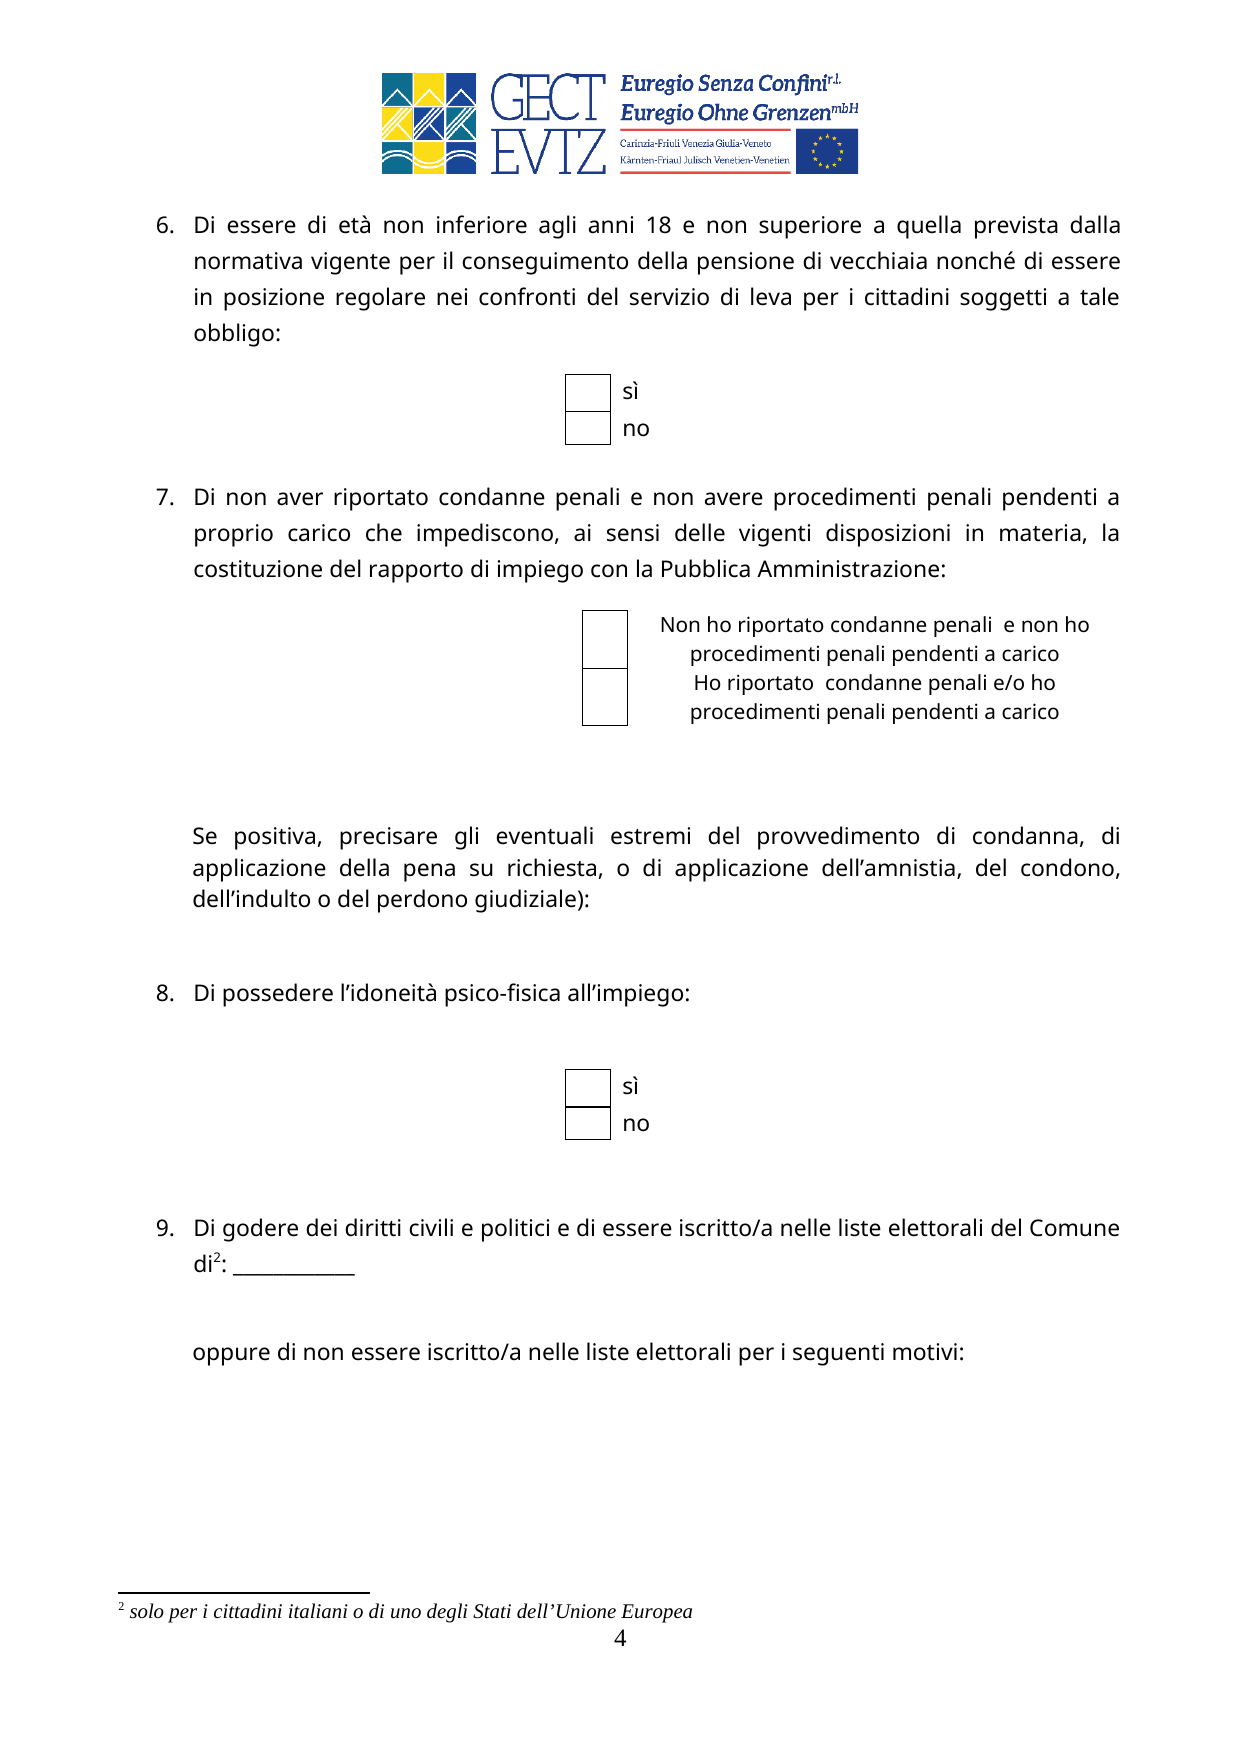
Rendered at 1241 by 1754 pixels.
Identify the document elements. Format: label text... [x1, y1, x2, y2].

table_header sì [611, 374, 1104, 411]
table_cell Ho riportato condanne penali e/o ho procedimenti penali pendenti a carico [628, 668, 1122, 725]
table_cell [566, 412, 610, 444]
table_cell no [611, 411, 1104, 444]
list Di non aver riportato condanne penali e non avere procedimenti penali pendenti a proprio carico che impediscono, ai sensi delle vigenti disposizioni in materia, la costituzione del rapporto di impiego con la Pubblica Amministrazione: [156, 481, 1122, 584]
list Di possedere l’idoneità psico-fisica all’impiego: [156, 976, 1122, 1008]
table_cell [583, 669, 627, 725]
list Di godere dei diritti civili e politici e di essere iscritto/a nelle liste elettorali del Comune di: ____________ [156, 1212, 1122, 1279]
table_header [566, 375, 610, 411]
table_header [566, 1070, 610, 1106]
list Di essere di età non inferiore agli anni 18 e non superiore a quella prevista dalla normativa vigente per il conseguimento della pensione di vecchiaia nonché di essere in posizione regolare nei confronti del servizio di leva per i cittadini soggetti a tale obbligo: [156, 209, 1122, 348]
text Se positiva, precisare gli eventuali estremi del provvedimento di condanna, di applicazione della pena su richiesta, o di applicazione dell’amnistia, del condono, dell’indulto o del perdono giudiziale): [192, 820, 1122, 914]
table_header sì [611, 1069, 1104, 1106]
text oppure di non essere iscritto/a nelle liste elettorali per i seguenti motivi: [192, 1336, 1122, 1367]
table_cell no [611, 1106, 1104, 1139]
table_cell [566, 1108, 610, 1139]
picture [382, 73, 859, 174]
table_header [583, 611, 627, 667]
table_header Non ho riportato condanne penali e non ho procedimenti penali pendenti a carico [628, 610, 1122, 667]
